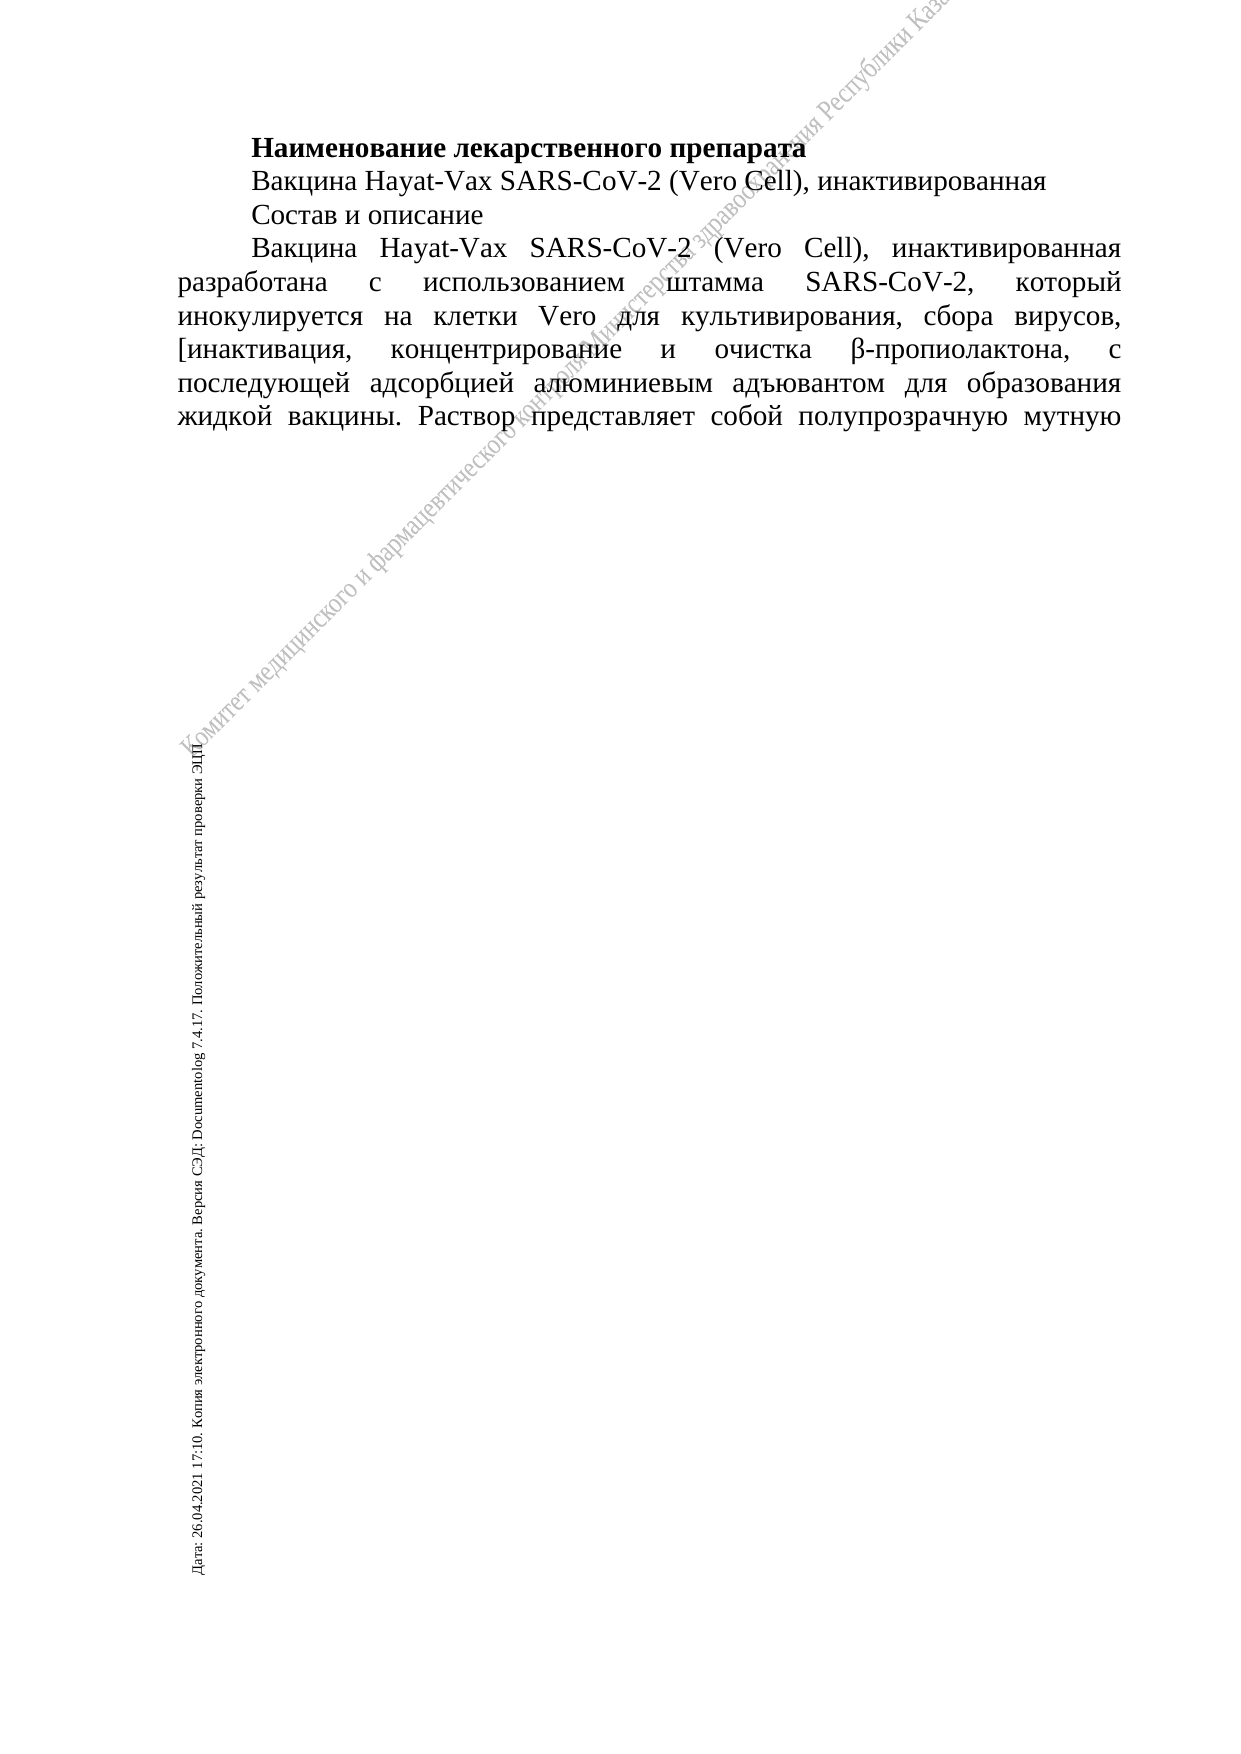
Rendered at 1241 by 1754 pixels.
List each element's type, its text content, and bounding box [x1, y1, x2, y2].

text Вакцина Hayat-Vax SARS-CoV-2 (Vero Cell), инактивированная [177, 163, 1122, 197]
text Наименование лекарственного препарата [177, 130, 1122, 163]
text Вакцина Hayat-Vax SARS-CoV-2 (Vero Cell), инактивированная разработана с использованием штамма SARS-CoV-2, который инокулируется на клетки Vero для культивирования, сбора вирусов, [инактивация, концентрирование и очистка β-пропиолактона, с последующей адсорбцией алюминиевым адъювантом для образования жидкой вакцины. Раствор представляет собой полупрозрачную мутную суспензию легкого белого цвета, которая может образовывать слои в виде осадков, и осадки могут быть легко диспергированы при встряхивании. [177, 231, 1122, 432]
text Состав и описание [177, 197, 1122, 231]
